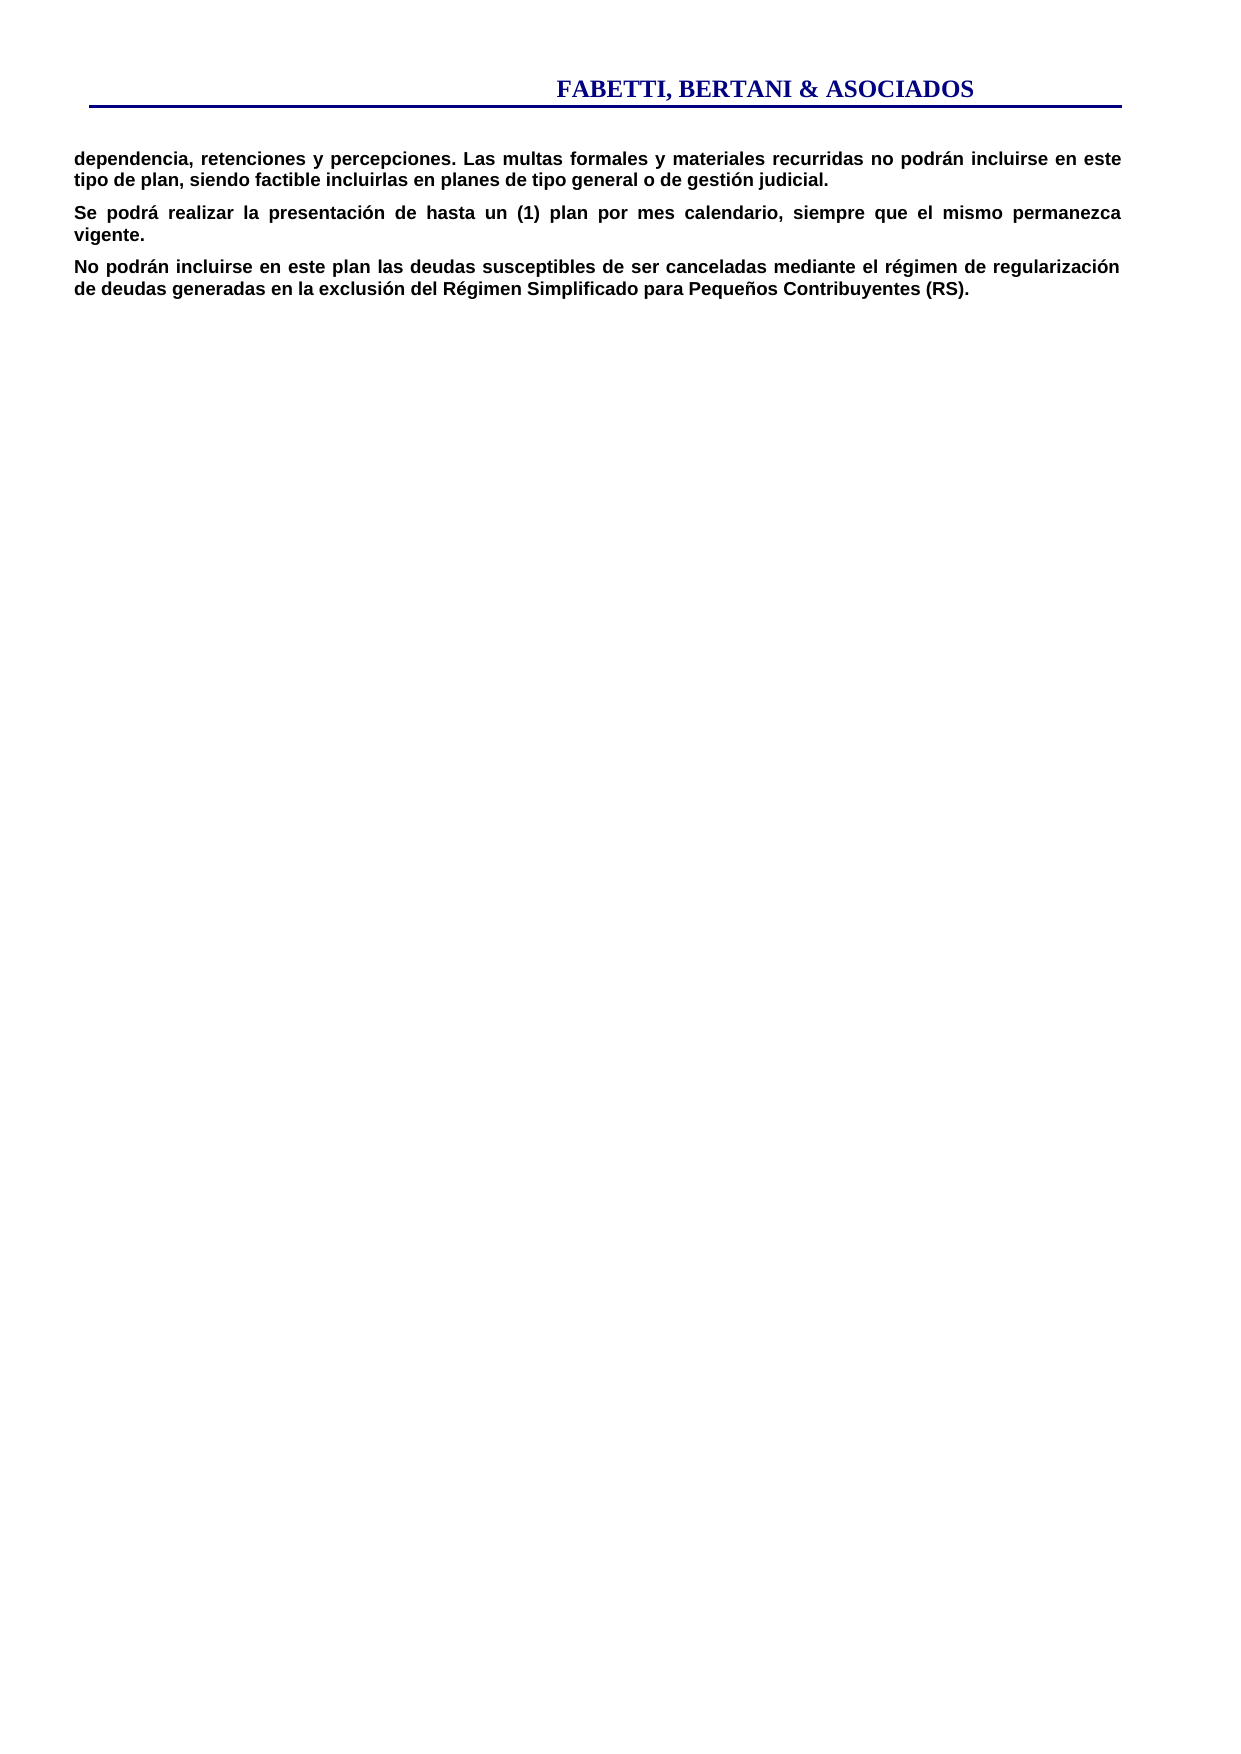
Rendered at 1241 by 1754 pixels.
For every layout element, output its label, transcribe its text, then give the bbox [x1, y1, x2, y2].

text No podrán incluirse en este plan las deudas susceptibles de ser canceladas mediante el régimen de regularización de deudas generadas en la exclusión del Régimen Simplificado para Pequeños Contribuyentes (RS). [74, 256, 1122, 299]
text Se podrá realizar la presentación de hasta un (1) plan por mes calendario, siempre que el mismo permanezca vigente. [74, 202, 1122, 245]
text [74, 148, 1122, 191]
